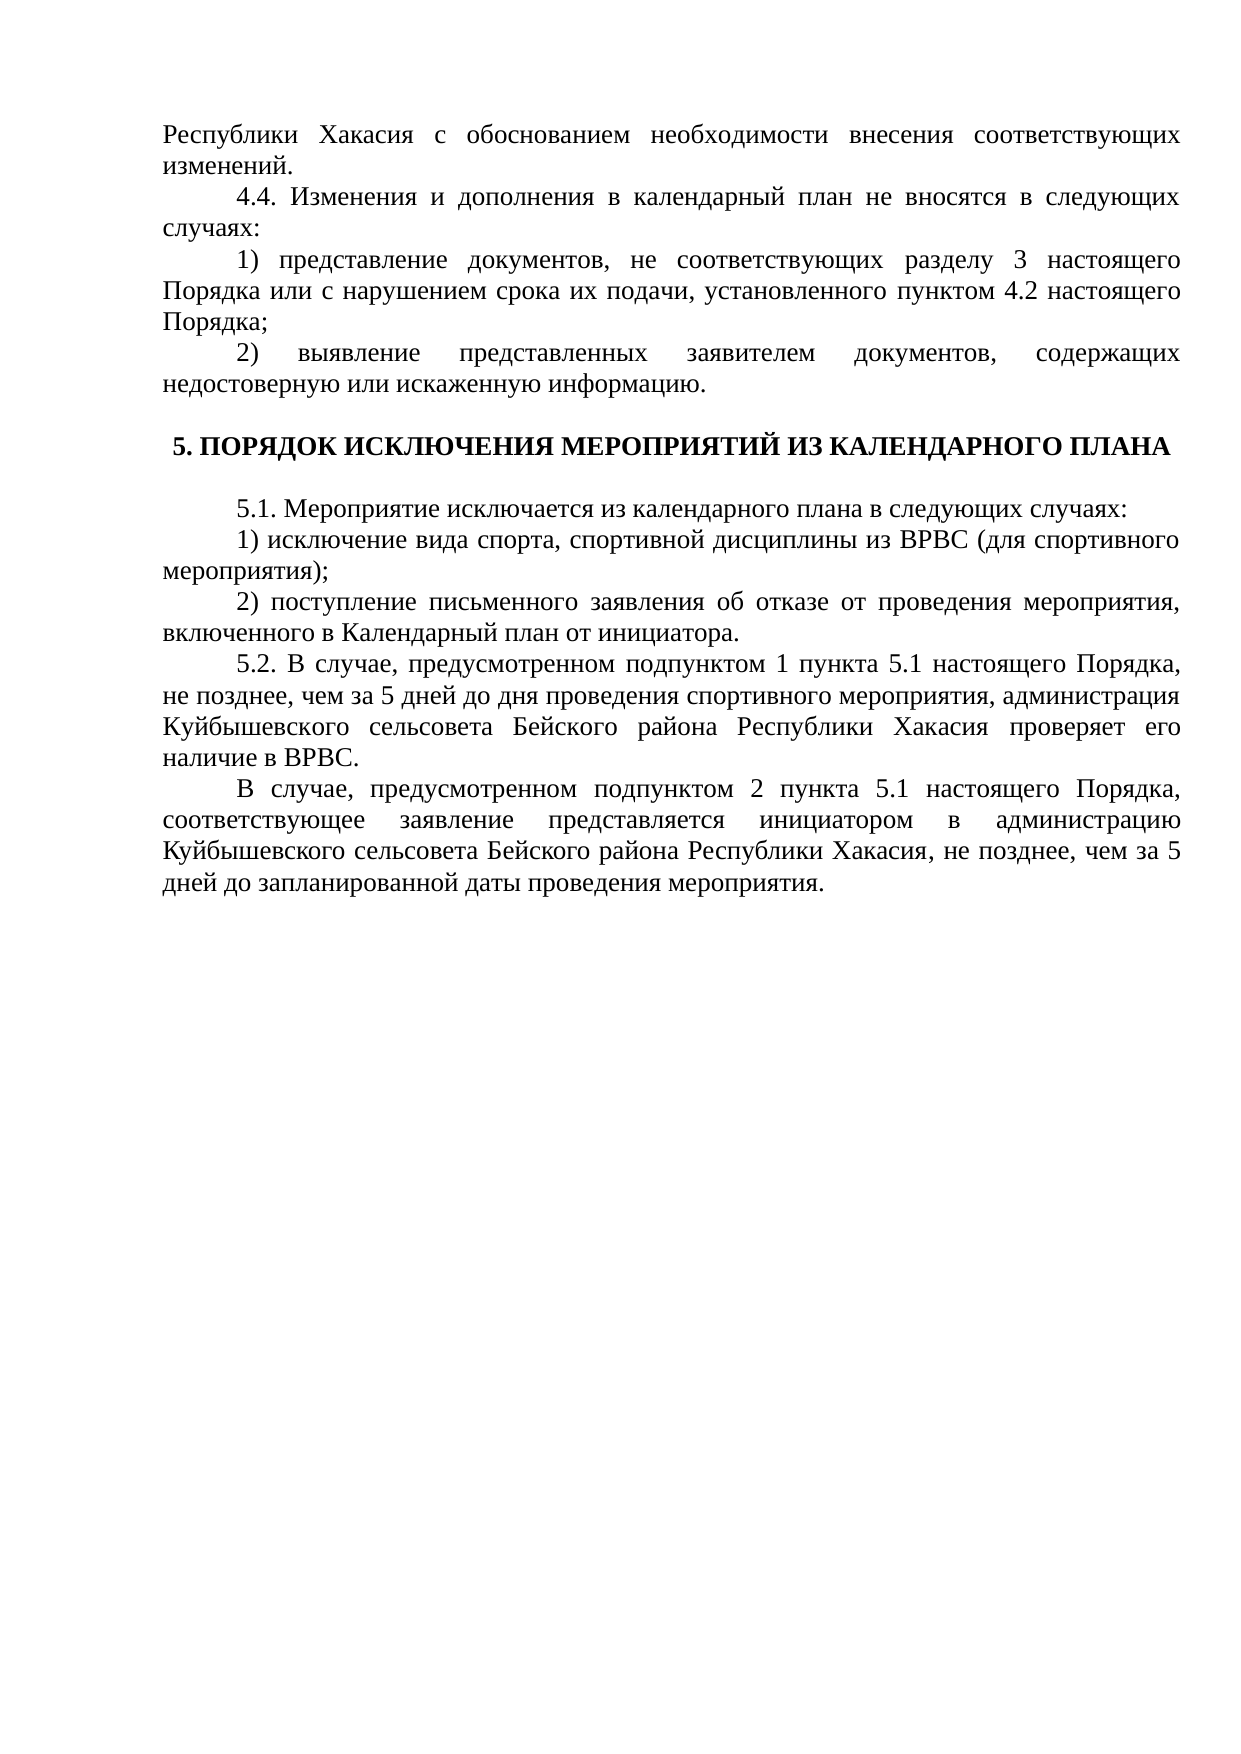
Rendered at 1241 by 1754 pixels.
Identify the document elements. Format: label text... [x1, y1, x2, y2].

text 5.1. Мероприятие исключается из календарного плана в следующих случаях: [162, 492, 1181, 523]
text 2) выявление представленных заявителем документов, содержащих недостоверную или искаженную информацию. [162, 336, 1181, 398]
text 5.2. В случае, предусмотренном подпунктом 1 пункта 5.1 настоящего Порядка, не позднее, чем за 5 дней до дня проведения спортивного мероприятия, администрация Куйбышевского сельсовета Бейского района Республики Хакасия проверяет его наличие в ВРВС. [162, 648, 1181, 772]
text 5. ПОРЯДОК ИСКЛЮЧЕНИЯ МЕРОПРИЯТИЙ ИЗ КАЛЕНДАРНОГО ПЛАНА [162, 429, 1181, 461]
text 1) исключение вида спорта, спортивной дисциплины из ВРВС (для спортивного мероприятия); [162, 523, 1181, 585]
text 4.4. Изменения и дополнения в календарный план не вносятся в следующих случаях: [162, 180, 1181, 243]
text 2) поступление письменного заявления об отказе от проведения мероприятия, включенного в Календарный план от инициатора. [162, 585, 1181, 648]
text 1) представление документов, не соответствующих разделу 3 настоящего Порядка или с нарушением срока их подачи, установленного пунктом 4.2 настоящего Порядка; [162, 243, 1181, 336]
text В случае, предусмотренном подпунктом 2 пункта 5.1 настоящего Порядка, соответствующее заявление представляется инициатором в администрацию Куйбышевского сельсовета Бейского района Республики Хакасия, не позднее, чем за 5 дней до запланированной даты проведения мероприятия. [162, 772, 1181, 897]
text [162, 118, 1181, 180]
